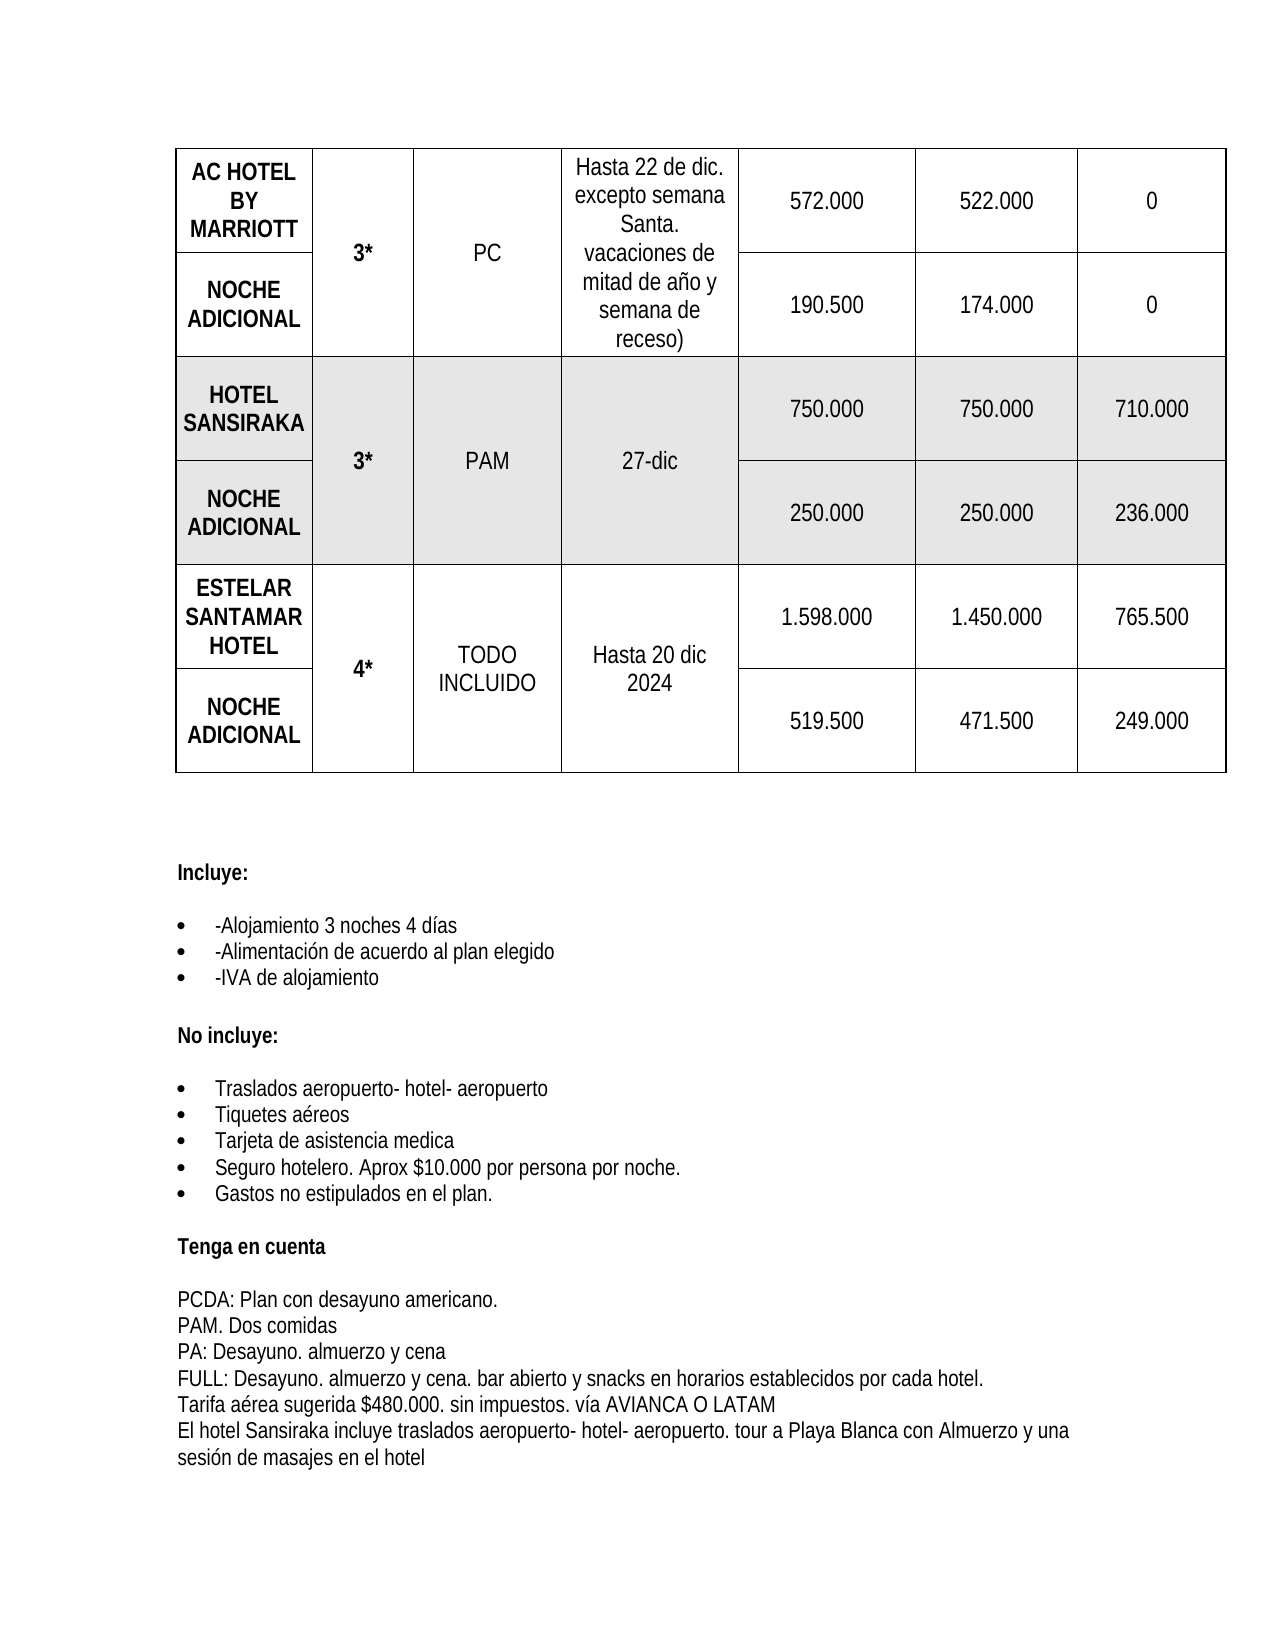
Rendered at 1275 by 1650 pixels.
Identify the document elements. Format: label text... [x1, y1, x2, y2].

list Traslados aeropuerto- hotel- aeropuerto [177, 1075, 1098, 1101]
table_cell 0 [1078, 253, 1225, 356]
table_cell 471.500 [916, 669, 1077, 772]
list Seguro hotelero. Aprox $10.000 por persona por noche. [177, 1154, 1098, 1180]
table_cell 174.000 [916, 253, 1077, 356]
table_cell 3* [313, 149, 413, 356]
table_cell 190.500 [739, 253, 915, 356]
table_cell TODO INCLUIDO [414, 565, 561, 772]
table_cell HOTEL SANSIRAKA [177, 357, 312, 460]
table_cell PC [414, 149, 561, 356]
table_cell 250.000 [916, 461, 1077, 564]
table_cell 0 [1078, 149, 1225, 252]
table_cell 1.450.000 [916, 565, 1077, 668]
text Incluye: [177, 859, 1098, 885]
text PA: Desayuno. almuerzo y cena [177, 1338, 1098, 1364]
table_cell 522.000 [916, 149, 1077, 252]
table_cell 3* [313, 357, 413, 564]
list Gastos no estipulados en el plan. [177, 1180, 1098, 1206]
list -IVA de alojamiento [177, 964, 1098, 991]
list Tarjeta de asistencia medica [177, 1127, 1098, 1154]
text FULL: Desayuno. almuerzo y cena. bar abierto y snacks en horarios establecidos por cada hotel. [177, 1364, 1098, 1391]
table_cell NOCHE ADICIONAL [177, 461, 312, 564]
list -Alimentación de acuerdo al plan elegido [177, 938, 1098, 964]
list -Alojamiento 3 noches 4 días [177, 912, 1098, 938]
table_cell 250.000 [739, 461, 915, 564]
text No incluye: [177, 1022, 1098, 1048]
table_cell Hasta 20 dic 2024 [562, 565, 738, 772]
text Tenga en cuenta [177, 1233, 1098, 1259]
table_cell 750.000 [739, 357, 915, 460]
table_cell 750.000 [916, 357, 1077, 460]
table_cell ESTELAR SANTAMAR HOTEL [177, 565, 312, 668]
table_cell Hasta 22 de dic. excepto semana Santa. vacaciones de mitad de año y semana de receso) [562, 149, 738, 356]
table_cell NOCHE ADICIONAL [177, 669, 312, 772]
table_cell 236.000 [1078, 461, 1225, 564]
table_cell 249.000 [1078, 669, 1225, 772]
table_cell 27-dic [562, 357, 738, 564]
text PCDA: Plan con desayuno americano. [177, 1286, 1098, 1312]
table_cell 4* [313, 565, 413, 772]
table_cell NOCHE ADICIONAL [177, 253, 312, 356]
list Tiquetes aéreos [177, 1101, 1098, 1127]
table_cell 765.500 [1078, 565, 1225, 668]
table_cell PAM [414, 357, 561, 564]
table_cell 519.500 [739, 669, 915, 772]
text El hotel Sansiraka incluye traslados aeropuerto- hotel- aeropuerto. tour a Playa Blanca con Almuerzo y una sesión de masajes en el hotel [177, 1417, 1098, 1470]
table_cell 1.598.000 [739, 565, 915, 668]
table_cell AC HOTEL BY MARRIOTT [177, 149, 312, 252]
table_cell 572.000 [739, 149, 915, 252]
text PAM. Dos comidas [177, 1312, 1098, 1338]
table_cell 710.000 [1078, 357, 1225, 460]
text Tarifa aérea sugerida $480.000. sin impuestos. vía AVIANCA O LATAM [177, 1391, 1098, 1417]
